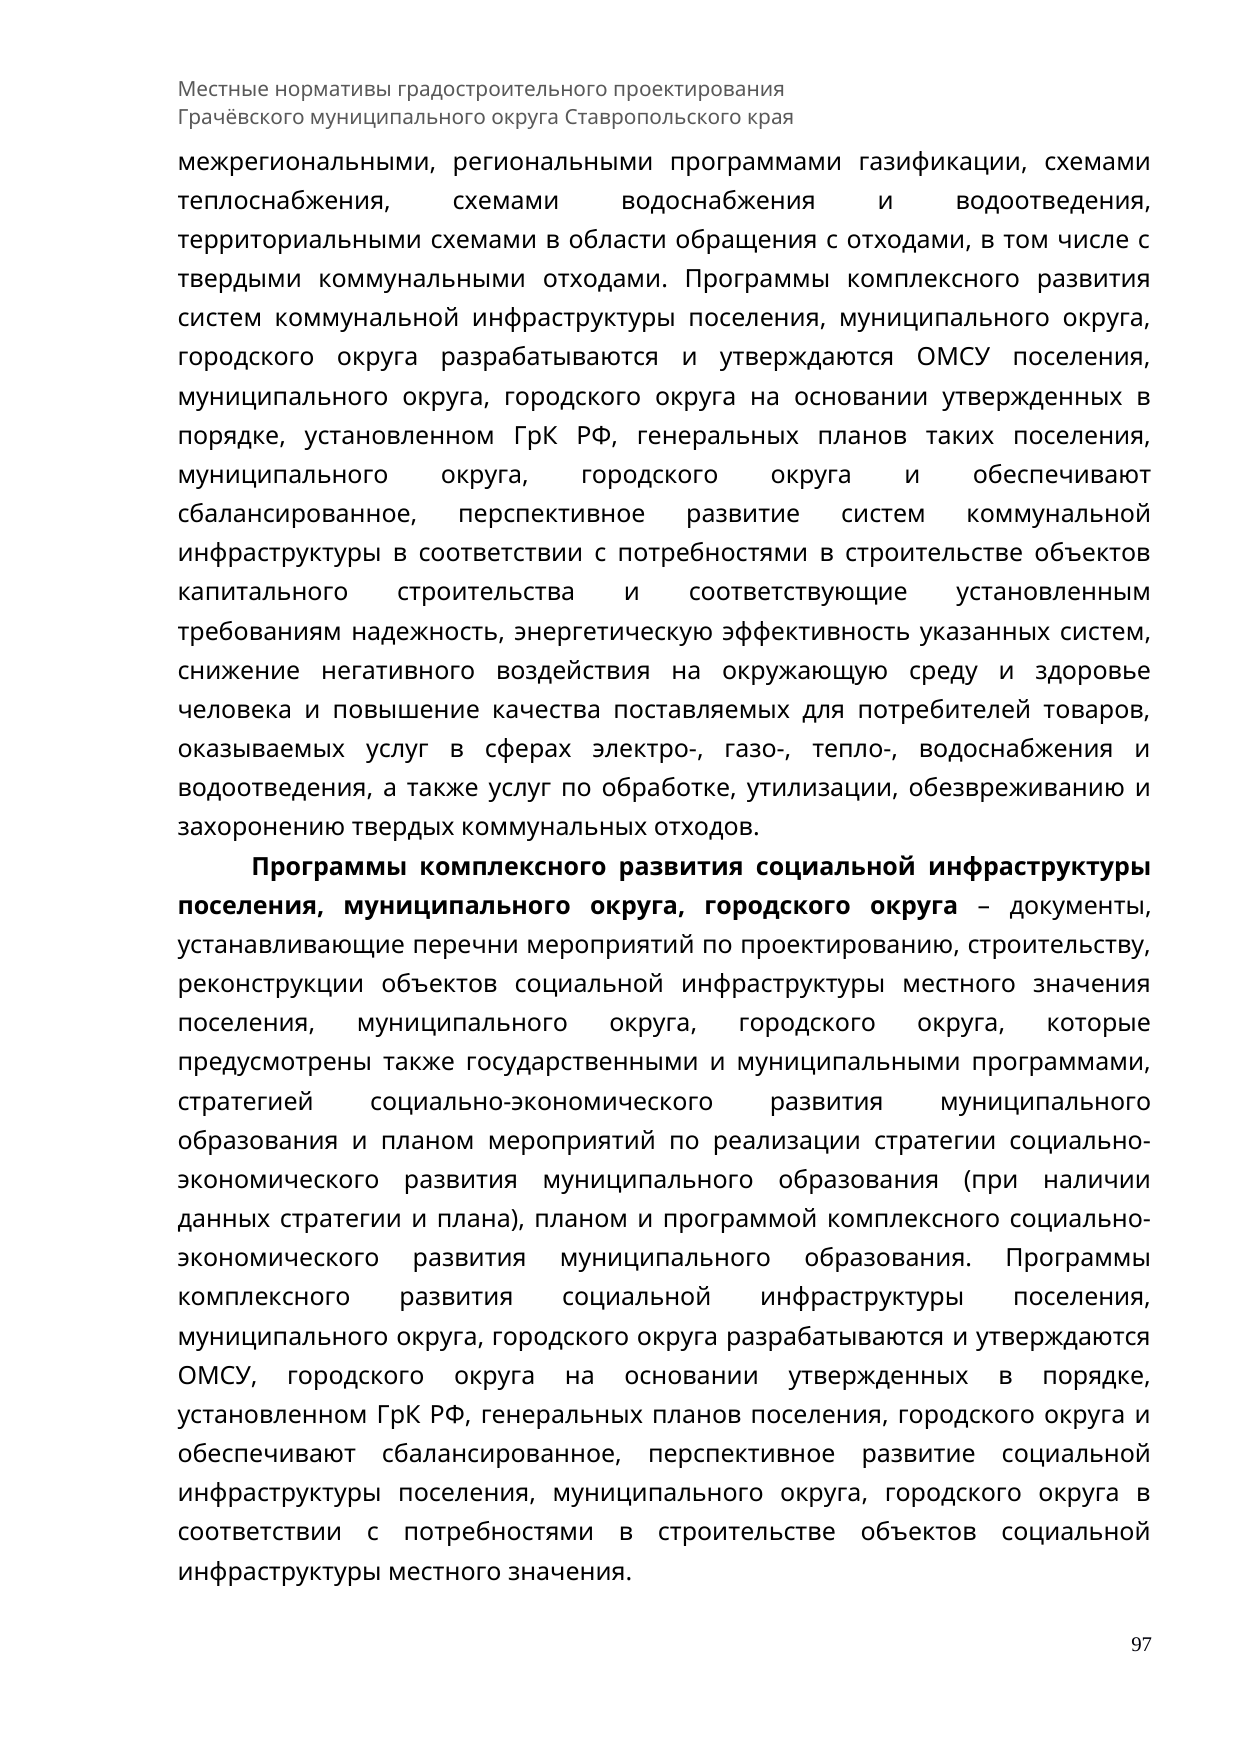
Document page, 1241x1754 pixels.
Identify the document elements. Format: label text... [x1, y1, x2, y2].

text Программы комплексного развития социальной инфраструктуры поселения, муниципального округа, городского округа – документы, устанавливающие перечни мероприятий по проектированию, строительству, реконструкции объектов социальной инфраструктуры местного значения поселения, муниципального округа, городского округа, которые предусмотрены также государственными и муниципальными программами, стратегией социально-экономического развития муниципального образования и планом мероприятий по реализации стратегии социально-экономического развития муниципального образования (при наличии данных стратегии и плана), планом и программой комплексного социально-экономического развития муниципального образования. Программы комплексного развития социальной инфраструктуры поселения, муниципального округа, городского округа разрабатываются и утверждаются ОМСУ, городского округа на основании утвержденных в порядке, установленном ГрК РФ, генеральных планов поселения, городского округа и обеспечивают сбалансированное, перспективное развитие социальной инфраструктуры поселения, муниципального округа, городского округа в соответствии с потребностями в строительстве объектов социальной инфраструктуры местного значения. [177, 848, 1152, 1587]
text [177, 143, 1152, 843]
